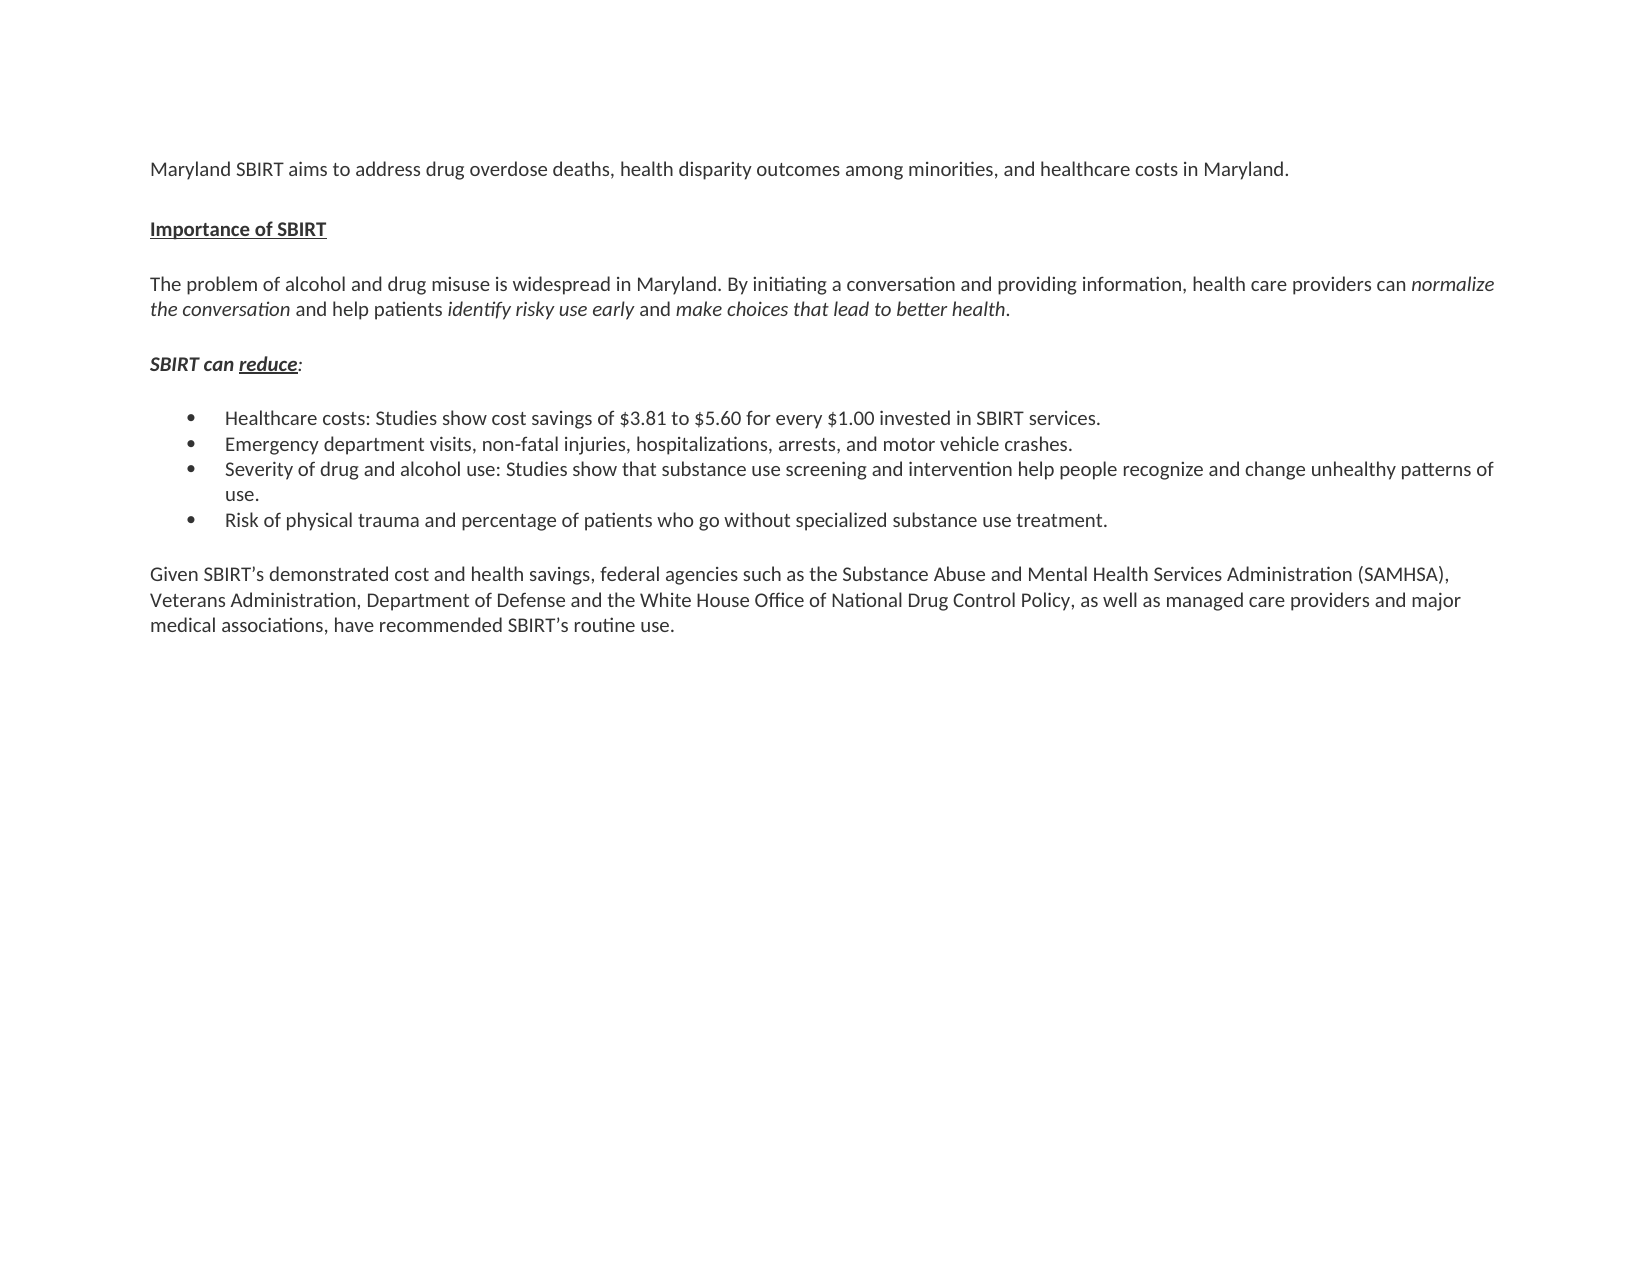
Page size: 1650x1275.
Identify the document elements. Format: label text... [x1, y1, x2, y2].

text Importance of SBIRT [150, 210, 1500, 242]
list Risk of physical trauma and percentage of patients who go without specialized substance use treatment. [187, 507, 1500, 532]
list Severity of drug and alcohol use: Studies show that substance use screening and intervention help people recognize and change unhealthy patterns of use. [187, 456, 1500, 507]
list Emergency department visits, non-fatal injuries, hospitalizations, arrests, and motor vehicle crashes. [187, 431, 1500, 456]
list Healthcare costs: Studies show cost savings of $3.81 to $5.60 for every $1.00 invested in SBIRT services. [187, 405, 1500, 431]
text The problem of alcohol and drug misuse is widespread in Maryland. By initiating a conversation and providing information, health care providers can normalize the conversation and help patients identify risky use early and make choices that lead to better health. [150, 271, 1500, 322]
text SBIRT can reduce: [150, 351, 1500, 376]
text Maryland SBIRT aims to address drug overdose deaths, health disparity outcomes among minorities, and healthcare costs in Maryland. [150, 150, 1500, 181]
text Given SBIRT’s demonstrated cost and health savings, federal agencies such as the Substance Abuse and Mental Health Services Administration (SAMHSA), Veterans Administration, Department of Defense and the White House Office of National Drug Control Policy, as well as managed care providers and major medical associations, have recommended SBIRT’s routine use. [150, 562, 1500, 638]
